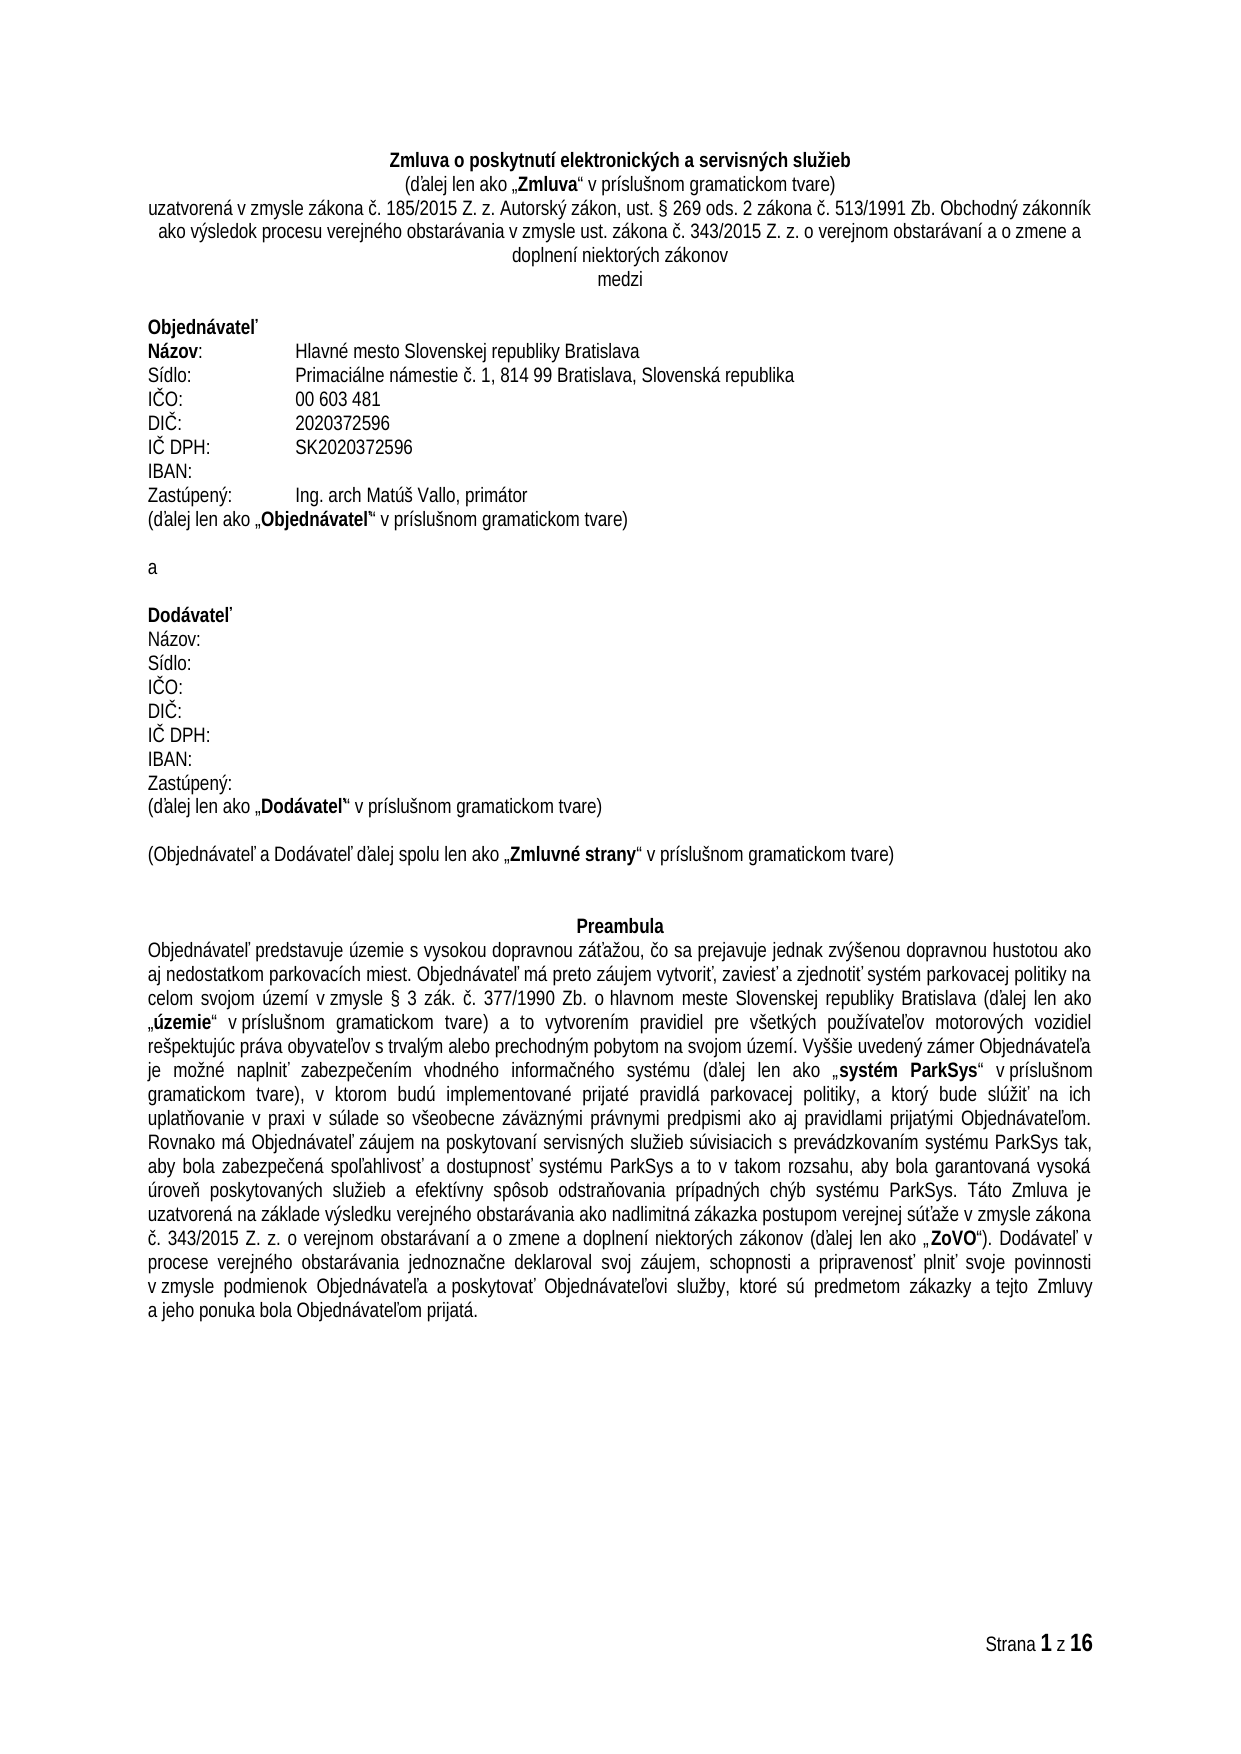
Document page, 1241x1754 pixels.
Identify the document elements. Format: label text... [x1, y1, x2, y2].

text medzi [148, 267, 1093, 291]
text a [148, 555, 1093, 579]
text IBAN: [148, 747, 1093, 771]
text Dodávateľ [148, 603, 1093, 627]
text IBAN: [148, 459, 1093, 483]
text Názov: [148, 627, 1093, 651]
text DIČ: [148, 699, 1093, 723]
text Zastúpený: Ing. arch Matúš Vallo, primátor [148, 483, 1093, 507]
text DIČ: 2020372596 [148, 411, 1093, 435]
text (ďalej len ako „Objednávateľ“ v príslušnom gramatickom tvare) [148, 507, 1093, 531]
text IČO: 00 603 481 [148, 387, 1093, 411]
text uzatvorená v zmysle zákona č. 185/2015 Z. z. Autorský zákon, ust. § 269 ods. 2 zákona č. 513/1991 Zb. Obchodný zákonník [148, 196, 1093, 219]
text Preambula [148, 914, 1093, 938]
text IČO: [148, 675, 1093, 699]
text IČ DPH: SK2020372596 [148, 435, 1093, 459]
text ako výsledok procesu verejného obstarávania v zmysle ust. zákona č. 343/2015 Z. z. o verejnom obstarávaní a o zmene a doplnení niektorých zákonov [148, 219, 1093, 267]
text (ďalej len ako „Dodávateľ“ v príslušnom gramatickom tvare) [148, 794, 1093, 818]
text Sídlo: Primaciálne námestie č. 1, 814 99 Bratislava, Slovenská republika [148, 363, 1093, 387]
text (ďalej len ako „Zmluva“ v príslušnom gramatickom tvare) [148, 172, 1093, 196]
text (Objednávateľ a Dodávateľ ďalej spolu len ako „Zmluvné strany“ v príslušnom gramatickom tvare) [148, 842, 1093, 866]
text Objednávateľ [148, 315, 1093, 339]
text Zastúpený: [148, 771, 1093, 794]
text Zmluva o poskytnutí elektronických a servisných služieb [148, 148, 1093, 172]
text Objednávateľ predstavuje územie s vysokou dopravnou záťažou, čo sa prejavuje jednak zvýšenou dopravnou hustotou ako aj nedostatkom parkovacích miest. Objednávateľ má preto záujem vytvoriť, zaviesť a zjednotiť systém parkovacej politiky na celom svojom území v zmysle § 3 zák. č. 377/1990 Zb. o hlavnom meste Slovenskej republiky Bratislava (ďalej len ako „územie“ v príslušnom gramatickom tvare) a to vytvorením pravidiel pre všetkých používateľov motorových vozidiel rešpektujúc práva obyvateľov s trvalým alebo prechodným pobytom na svojom území. Vyššie uvedený zámer Objednávateľa je možné naplniť zabezpečením vhodného informačného systému (ďalej len ako „systém ParkSys“ v príslušnom gramatickom tvare), v ktorom budú implementované prijaté pravidlá parkovacej politiky, a ktorý bude slúžiť na ich uplatňovanie v praxi v súlade so všeobecne záväznými právnymi predpismi ako aj pravidlami prijatými Objednávateľom. Rovnako má Objednávateľ záujem na poskytovaní servisných služieb súvisiacich s prevádzkovaním systému ParkSys tak, aby bola zabezpečená spoľahlivosť a dostupnosť systému ParkSys a to v takom rozsahu, aby bola garantovaná vysoká úroveň poskytovaných služieb a efektívny spôsob odstraňovania prípadných chýb systému ParkSys. Táto Zmluva je uzatvorená na základe výsledku verejného obstarávania ako nadlimitná zákazka postupom verejnej súťaže v zmysle zákona č. 343/2015 Z. z. o verejnom obstarávaní a o zmene a doplnení niektorých zákonov (ďalej len ako „ZoVO“). Dodávateľ v procese verejného obstarávania jednoznačne deklaroval svoj záujem, schopnosti a pripravenosť plniť svoje povinnosti v zmysle podmienok Objednávateľa a poskytovať Objednávateľovi služby, ktoré sú predmetom zákazky a tejto Zmluvy a jeho ponuka bola Objednávateľom prijatá. [148, 938, 1093, 1322]
text IČ DPH: [148, 723, 1093, 747]
text Názov: Hlavné mesto Slovenskej republiky Bratislava [148, 339, 1093, 363]
text Sídlo: [148, 651, 1093, 675]
